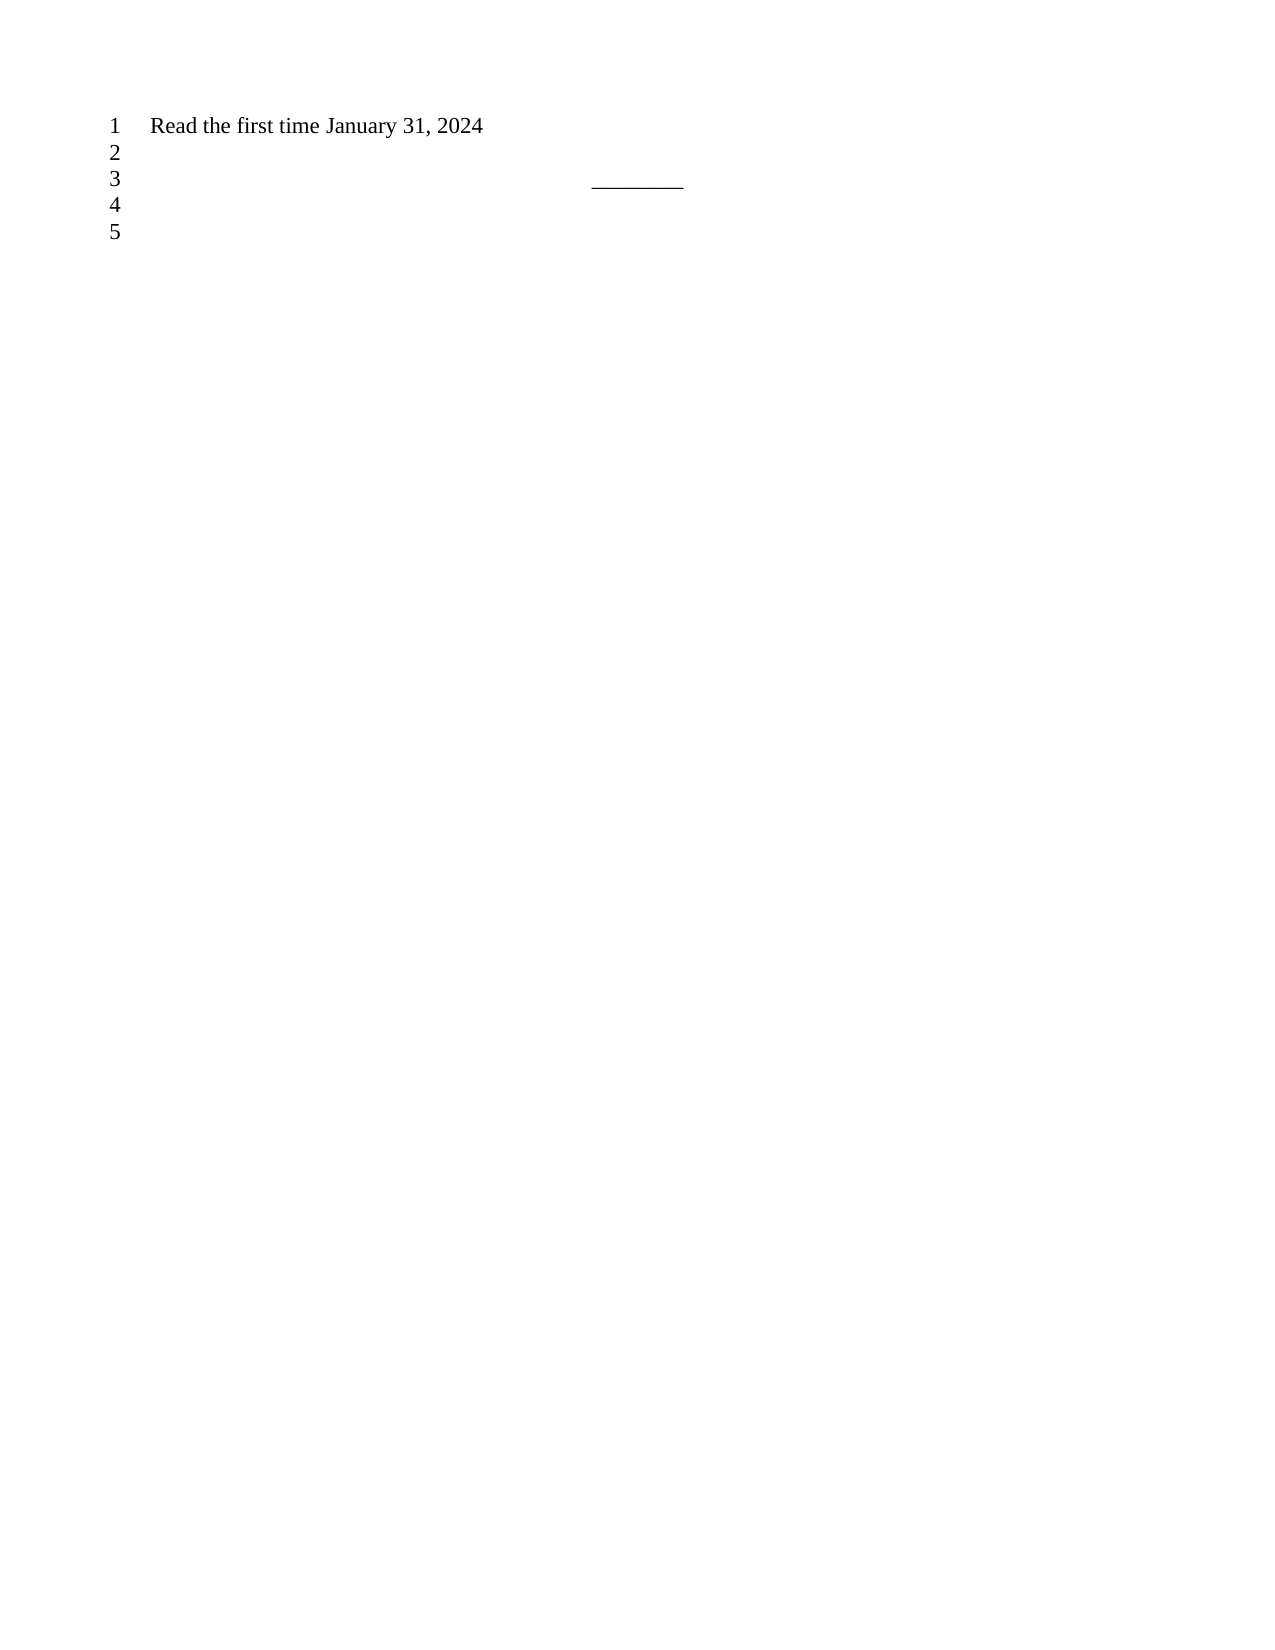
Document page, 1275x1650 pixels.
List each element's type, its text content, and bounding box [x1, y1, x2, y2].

text ________ [150, 165, 1125, 192]
text Read the first time [150, 112, 1125, 139]
